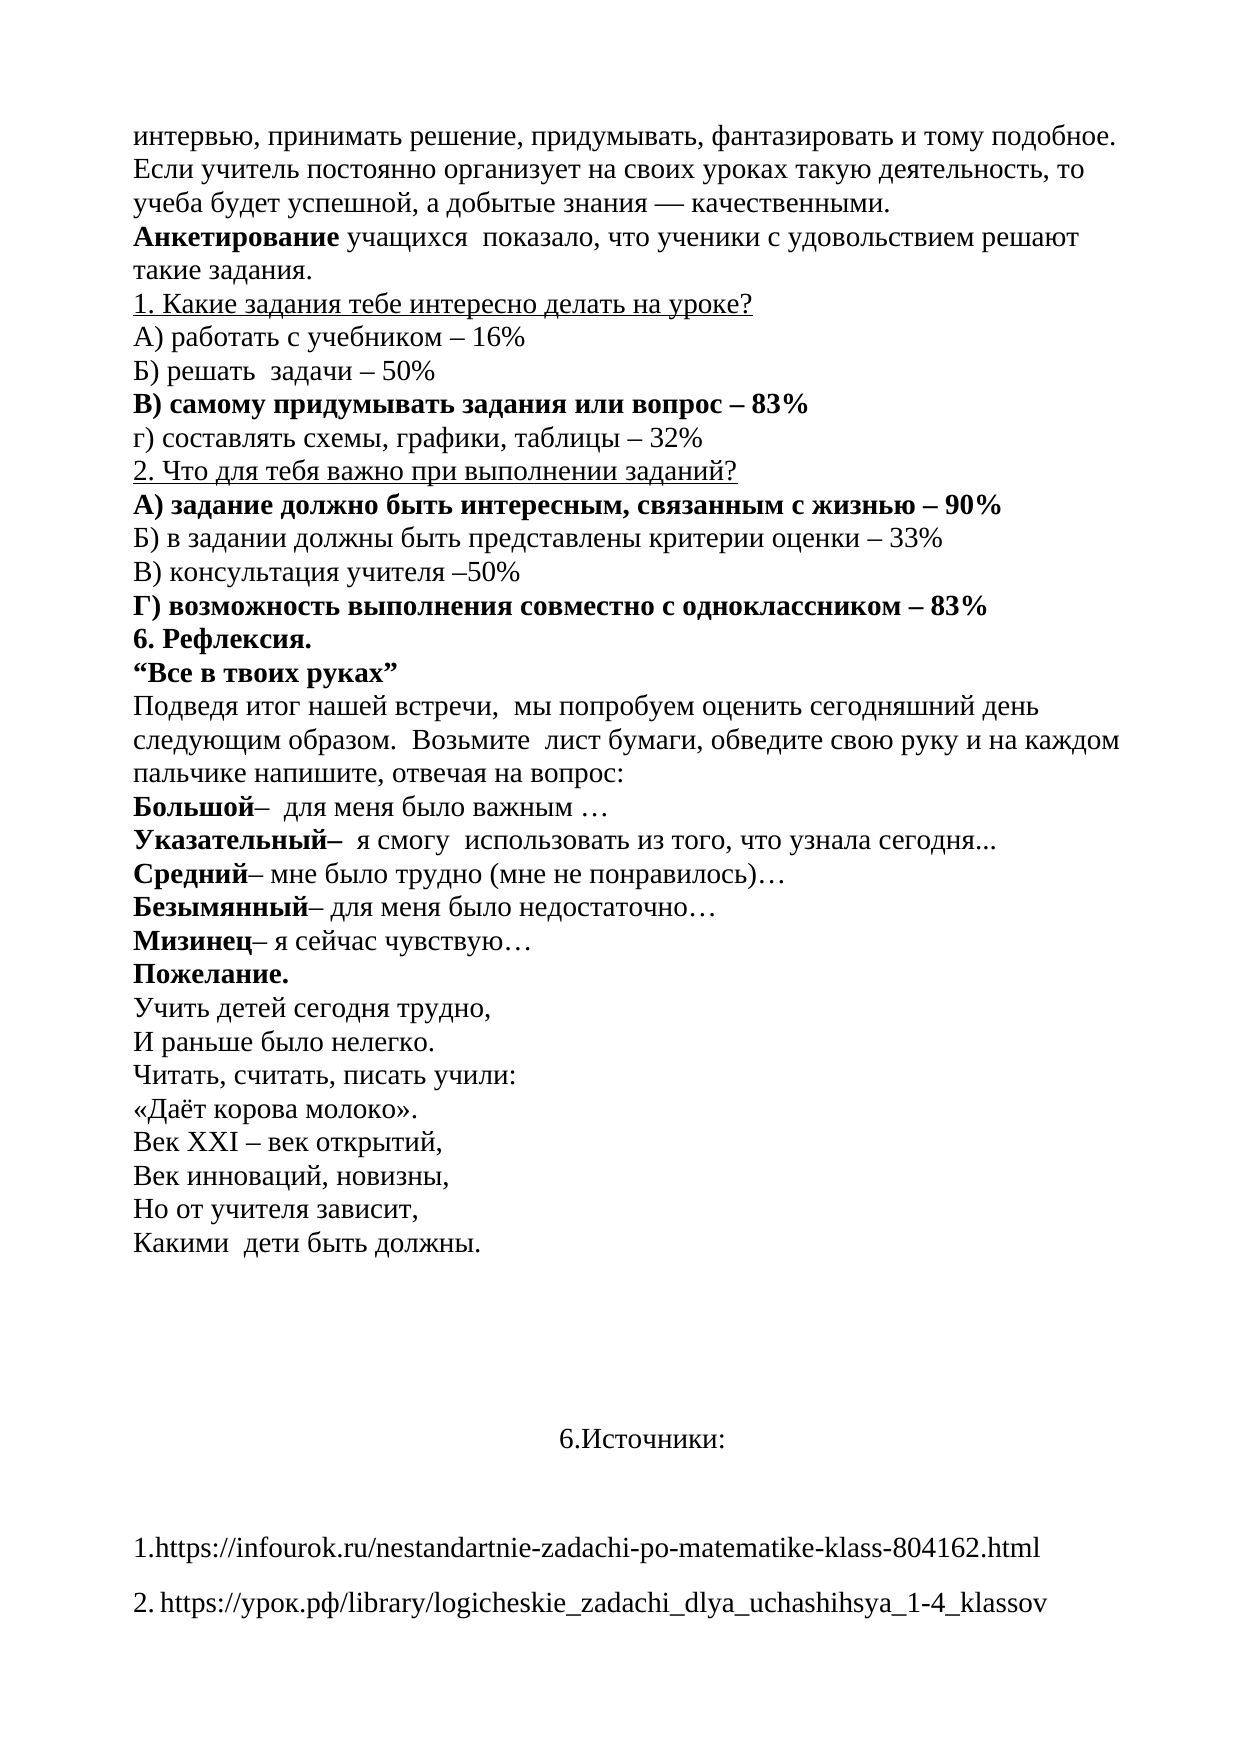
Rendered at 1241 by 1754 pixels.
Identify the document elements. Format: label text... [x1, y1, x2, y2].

text «Даёт корова молоко». [133, 1091, 1152, 1124]
text Б) в задании должны быть представлены критерии оценки – 33% [133, 521, 1152, 554]
text 6.Источники: [133, 1422, 1152, 1455]
text 1. Какие задания тебе интересно делать на уроке? [133, 286, 1152, 319]
text Учить детей сегодня трудно, [133, 990, 1152, 1024]
text В) самому придумывать задания или вопрос – 83% [133, 386, 1152, 420]
text В) консультация учителя –50% [133, 554, 1152, 588]
text Но от учителя зависит, [133, 1191, 1152, 1225]
text Г) возможность выполнения совместно с одноклассником – 83% [133, 588, 1152, 621]
text И раньше было нелегко. [133, 1024, 1152, 1057]
text Век XXI – век открытий, [133, 1124, 1152, 1158]
text Б) решать задачи – 50% [133, 353, 1152, 386]
text 2. Что для тебя важно при выполнении заданий? [133, 453, 1152, 487]
text Век инноваций, новизны, [133, 1158, 1152, 1191]
text А) задание должно быть интересным, связанным с жизнью – 90% [133, 487, 1152, 521]
text Средний– мне было трудно (мне не понравилось)… [133, 856, 1152, 889]
text 2. https://урок.рф/library/logicheskie_zadachi_dlya_uchashihsya_1-4_klassov [133, 1585, 1152, 1618]
text Безымянный– для меня было недостаточно… [133, 889, 1152, 923]
text Какими дети быть должны. [133, 1225, 1152, 1258]
text Анкетирование учащихся показало, что ученики с удовольствием решают такие задания. [133, 219, 1152, 286]
text Подведя итог нашей встречи, мы попробуем оценить сегодняшний день следующим образом. Возьмите лист бумаги, обведите свою руку и на каждом пальчике напишите, отвечая на вопрос: [133, 688, 1152, 789]
text г) составлять схемы, графики, таблицы – 32% [133, 420, 1152, 453]
text Указательный– я смогу использовать из того, что узнала сегодня... [133, 822, 1152, 856]
text Читать, считать, писать учили: [133, 1057, 1152, 1091]
text Пожелание. [133, 957, 1152, 990]
text 6. Рефлексия. [133, 621, 1152, 655]
text 1.https://infourok.ru/nestandartnie-zadachi-po-matematike-klass-804162.html [133, 1530, 1152, 1564]
text “Все в твоих руках” [133, 655, 1152, 688]
text Большой– для меня было важным … [133, 789, 1152, 822]
text Мизинец– я сейчас чувствую… [133, 923, 1152, 957]
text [133, 118, 1152, 219]
text А) работать с учебником – 16% [133, 319, 1152, 353]
